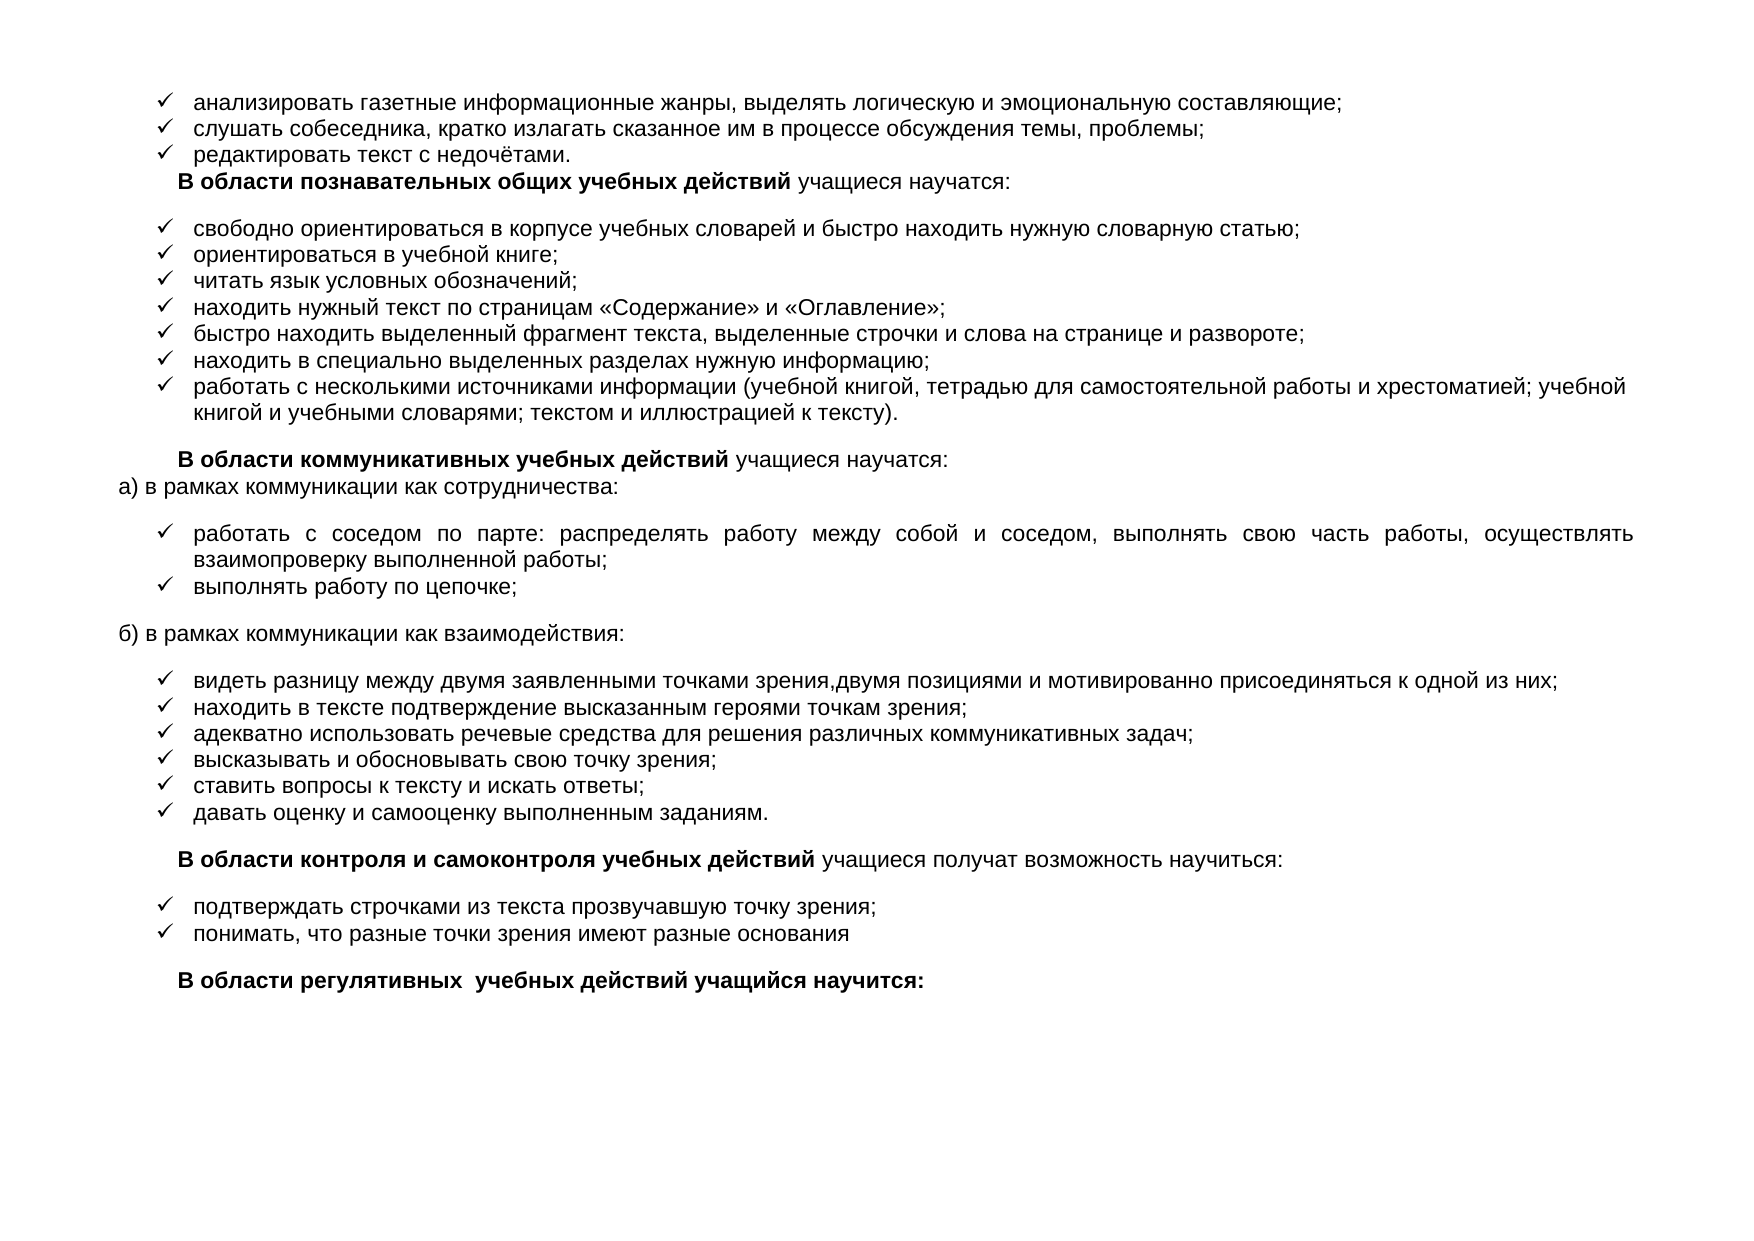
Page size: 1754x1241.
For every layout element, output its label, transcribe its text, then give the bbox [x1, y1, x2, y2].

text В области контроля и самоконтроля учебных действий учащиеся получат возможность научиться: [118, 846, 1636, 872]
list находить в специально выделенных разделах нужную информацию; [156, 347, 1636, 373]
list адекватно использовать речевые средства для решения различных коммуникативных задач; [156, 720, 1636, 746]
list работать с несколькими источниками информации (учебной книгой, тетрадью для самостоятельной работы и хрестоматией; учебной книгой и учебными словарями; текстом и иллюстрацией к тексту). [156, 373, 1636, 426]
list работать с соседом по парте: распределять работу между собой и соседом, выполнять свою часть работы, осуществлять взаимопроверку выполненной работы; [156, 520, 1636, 573]
list ориентироваться в учебной книге; [156, 241, 1636, 267]
text В области регулятивных учебных действий учащийся научится: [118, 967, 1636, 993]
list анализировать газетные информационные жанры, выделять логическую и эмоциональную составляющие; [156, 88, 1636, 115]
list редактировать текст с недочётами. [156, 141, 1636, 168]
list свободно ориентироваться в корпусе учебных словарей и быстро находить нужную словарную статью; [156, 215, 1636, 241]
list ставить вопросы к тексту и искать ответы; [156, 772, 1636, 799]
text б) в рамках коммуникации как взаимодействия: [118, 620, 1636, 646]
list видеть разницу между двумя заявленными точками зрения,двумя позициями и мотивированно присоединяться к одной из них; [156, 667, 1636, 693]
list высказывать и обосновывать свою точку зрения; [156, 746, 1636, 772]
list находить нужный текст по страницам «Содержание» и «Оглавление»; [156, 294, 1636, 320]
text а) в рамках коммуникации как сотрудничества: [118, 473, 1636, 499]
list понимать, что разные точки зрения имеют разные основания [156, 919, 1636, 946]
list выполнять работу по цепочке; [156, 573, 1636, 599]
list находить в тексте подтверждение высказанным героями точкам зрения; [156, 693, 1636, 720]
list подтверждать строчками из текста прозвучавшую точку зрения; [156, 893, 1636, 919]
list давать оценку и самооценку выполненным заданиям. [156, 799, 1636, 825]
list быстро находить выделенный фрагмент текста, выделенные строчки и слова на странице и развороте; [156, 320, 1636, 347]
list читать язык условных обозначений; [156, 267, 1636, 294]
text В области познавательных общих учебных действий учащиеся научатся: [118, 168, 1636, 194]
text В области коммуникативных учебных действий учащиеся научатся: [118, 446, 1636, 473]
list слушать собеседника, кратко излагать сказанное им в процессе обсуждения темы, проблемы; [156, 115, 1636, 141]
